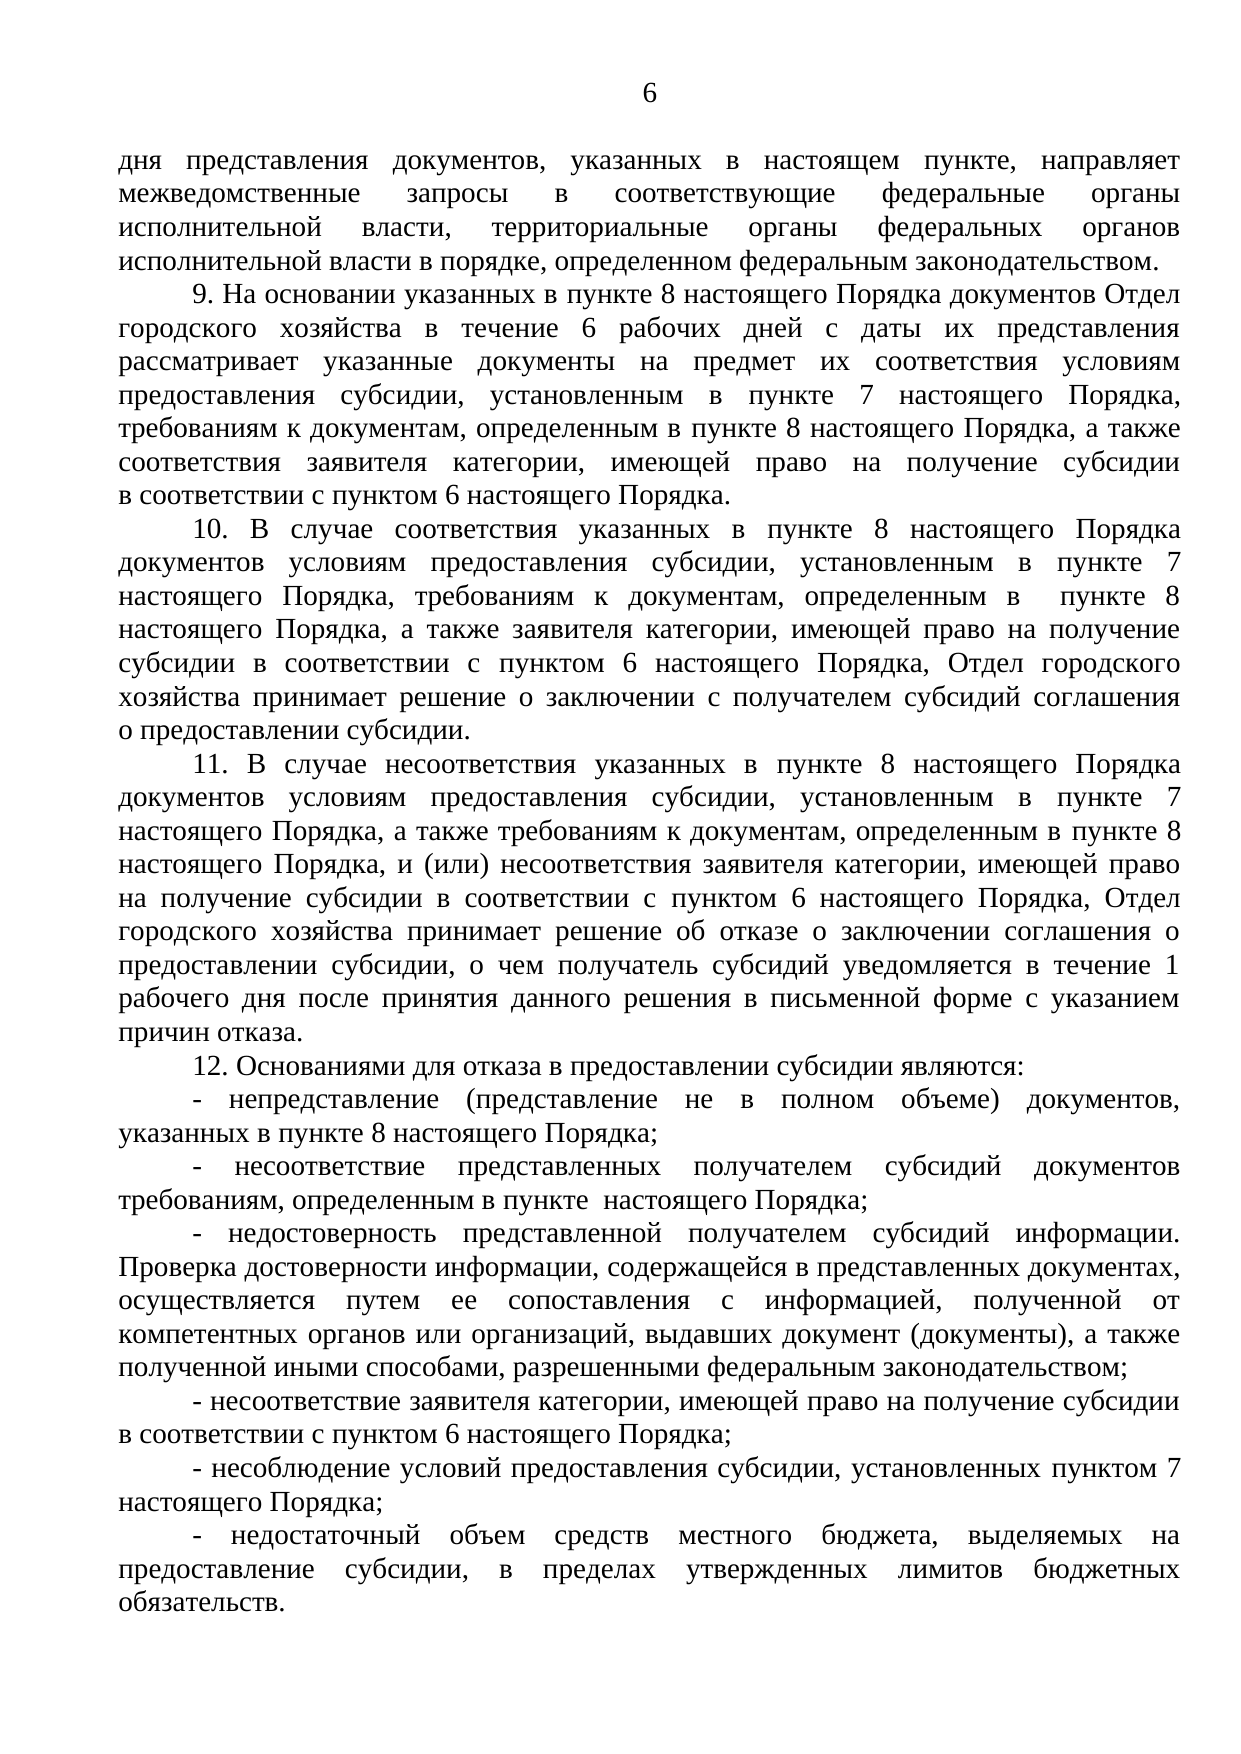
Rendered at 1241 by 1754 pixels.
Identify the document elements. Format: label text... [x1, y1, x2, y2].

text 10. В случае соответствия указанных в пункте 8 настоящего Порядка документов условиям предоставления субсидии, установленным в пункте 7 настоящего Порядка, требованиям к документам, определенным в пункте 8 настоящего Порядка, а также заявителя категории, имеющей право на получение субсидии в соответствии с пунктом 6 настоящего Порядка, Отдел городского хозяйства принимает решение о заключении с получателем субсидий соглашения о предоставлении субсидии. [118, 511, 1181, 746]
text - несоблюдение условий предоставления субсидии, установленных пунктом 7 настоящего Порядка; [118, 1450, 1181, 1517]
text - непредставление (представление не в полном объеме) документов, указанных в пункте 8 настоящего Порядка; [118, 1081, 1181, 1148]
text - недостоверность представленной получателем субсидий информации. Проверка достоверности информации, содержащейся в представленных документах, осуществляется путем ее сопоставления с информацией, полученной от компетентных органов или организаций, выдавших документ (документы), а также полученной иными способами, разрешенными федеральным законодательством; [118, 1215, 1181, 1383]
text - недостаточный объем средств местного бюджета, выделяемых на предоставление субсидии, в пределах утвержденных лимитов бюджетных обязательств. [118, 1517, 1181, 1618]
text 9. На основании указанных в пункте 8 настоящего Порядка документов Отдел городского хозяйства в течение 6 рабочих дней с даты их представления рассматривает указанные документы на предмет их соответствия условиям предоставления субсидии, установленным в пункте 7 настоящего Порядка, требованиям к документам, определенным в пункте 8 настоящего Порядка, а также соответствия заявителя категории, имеющей право на получение субсидии в соответствии с пунктом 6 настоящего Порядка. [118, 276, 1181, 511]
text 12. Основаниями для отказа в предоставлении субсидии являются: [118, 1048, 1181, 1081]
text 11. В случае несоответствия указанных в пункте 8 настоящего Порядка документов условиям предоставления субсидии, установленным в пункте 7 настоящего Порядка, а также требованиям к документам, определенным в пункте 8 настоящего Порядка, и (или) несоответствия заявителя категории, имеющей право на получение субсидии в соответствии с пунктом 6 настоящего Порядка, Отдел городского хозяйства принимает решение об отказе о заключении соглашения о предоставлении субсидии, о чем получатель субсидий уведомляется в течение 1 рабочего дня после принятия данного решения в письменной форме с указанием причин отказа. [118, 746, 1181, 1048]
text - несоответствие представленных получателем субсидий документов требованиям, определенным в пункте настоящего Порядка; [118, 1148, 1181, 1215]
text - несоответствие заявителя категории, имеющей право на получение субсидии в соответствии с пунктом 6 настоящего Порядка; [118, 1383, 1181, 1450]
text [118, 142, 1181, 276]
